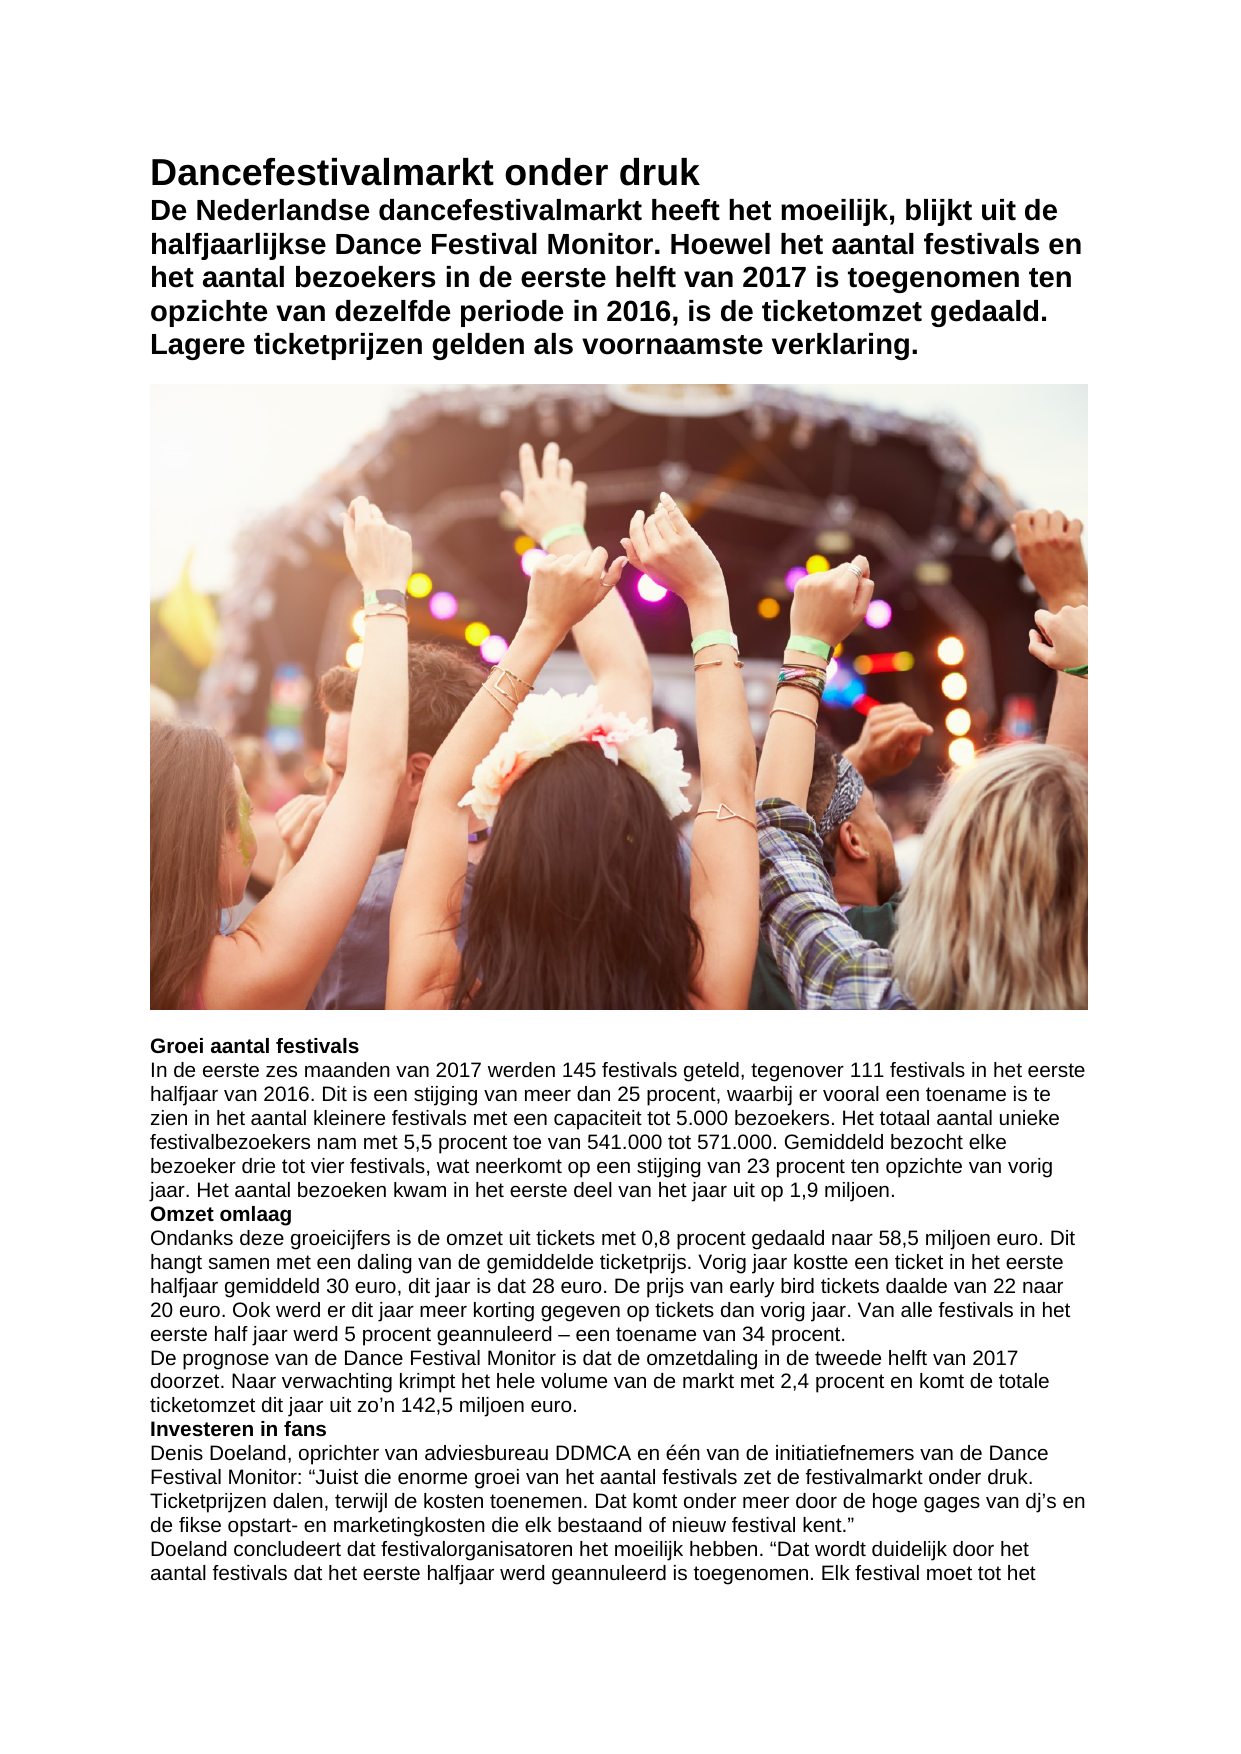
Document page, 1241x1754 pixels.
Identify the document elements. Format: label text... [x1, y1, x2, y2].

text Ondanks deze groeicijfers is de omzet uit tickets met 0,8 procent gedaald naar 58,5 miljoen euro. Dit hangt samen met een daling van de gemiddelde ticketprijs. Vorig jaar kostte een ticket in het eerste halfjaar gemiddeld 30 euro, dit jaar is dat 28 euro. De prijs van early bird tickets daalde van 22 naar 20 euro. Ook werd er dit jaar meer korting gegeven op tickets dan vorig jaar. Van alle festivals in het eerste half jaar werd 5 procent geannuleerd – een toename van 34 procent. [150, 1226, 1090, 1345]
text Dancefestivalmarkt onder druk [150, 150, 1090, 193]
text Denis Doeland, oprichter van adviesbureau DDMCA en één van de initiatiefnemers van de Dance Festival Monitor: “Juist die enorme groei van het aantal festivals zet de festivalmarkt onder druk. Ticketprijzen dalen, terwijl de kosten toenemen. Dat komt onder meer door de hoge gages van dj’s en de fikse opstart- en marketingkosten die elk bestaand of nieuw festival kent.” [150, 1441, 1090, 1537]
picture [150, 384, 1088, 1010]
text De prognose van de Dance Festival Monitor is dat de omzetdaling in de tweede helft van 2017 doorzet. Naar verwachting krimpt het hele volume van de markt met 2,4 procent en komt de totale ticketomzet dit jaar uit zo’n 142,5 miljoen euro. [150, 1345, 1090, 1417]
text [150, 1537, 1090, 1585]
text De Nederlandse dancefestivalmarkt heeft het moeilijk, blijkt uit de halfjaarlijkse Dance Festival Monitor. Hoewel het aantal festivals en het aantal bezoekers in de eerste helft van 2017 is toegenomen ten opzichte van dezelfde periode in 2016, is de ticketomzet gedaald. Lagere ticketprijzen gelden als voornaamste verklaring. [150, 193, 1090, 361]
text In de eerste zes maanden van 2017 werden 145 festivals geteld, tegenover 111 festivals in het eerste halfjaar van 2016. Dit is een stijging van meer dan 25 procent, waarbij er vooral een toename is te zien in het aantal kleinere festivals met een capaciteit tot 5.000 bezoekers. Het totaal aantal unieke festivalbezoekers nam met 5,5 procent toe van 541.000 tot 571.000. Gemiddeld bezocht elke bezoeker drie tot vier festivals, wat neerkomt op een stijging van 23 procent ten opzichte van vorig jaar. Het aantal bezoeken kwam in het eerste deel van het jaar uit op 1,9 miljoen. [150, 1058, 1090, 1202]
